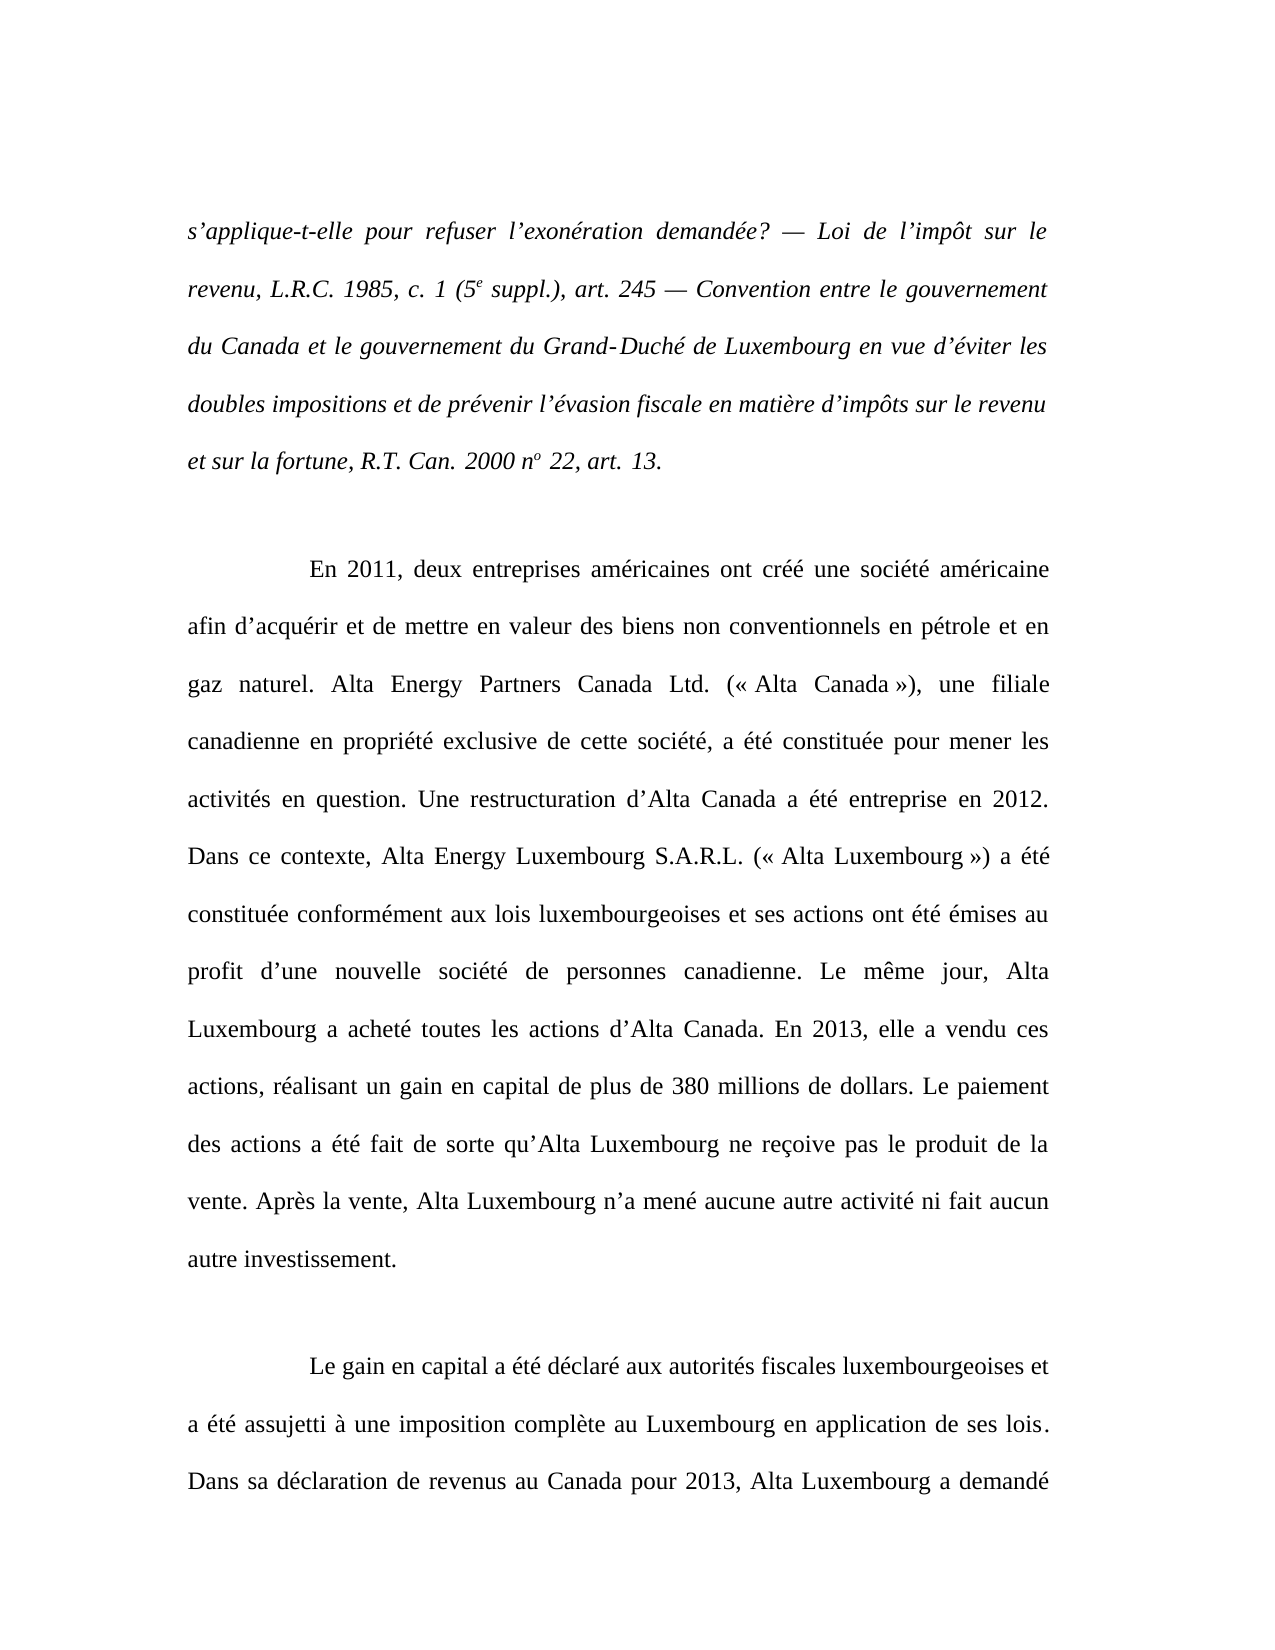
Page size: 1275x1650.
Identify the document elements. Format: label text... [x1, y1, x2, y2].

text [187, 216, 1050, 475]
text En 2011, deux entreprises américaines ont créé une société américaine afin d’acquérir et de mettre en valeur des biens non conventionnels en pétrole et en gaz naturel. Alta Energy Partners Canada Ltd. (« Alta Canada »), une filiale canadienne en propriété exclusive de cette société, a été constituée pour mener les activités en question. Une restructuration d’Alta Canada a été entreprise en 2012. Dans ce contexte, Alta Energy Luxembourg S.A.R.L. (« Alta Luxembourg ») a été constituée conformément aux lois luxembourgeoises et ses actions ont été émises au profit d’une nouvelle société de personnes canadienne. Le même jour, Alta Luxembourg a acheté toutes les actions d’Alta Canada. En 2013, elle a vendu ces actions, réalisant un gain en capital de plus de 380 millions de dollars. Le paiement des actions a été fait de sorte qu’Alta Luxembourg ne reçoive pas le produit de la vente. Après la vente, Alta Luxembourg n’a mené aucune autre activité ni fait aucun autre investissement. [187, 554, 1050, 1273]
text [187, 1351, 1050, 1495]
